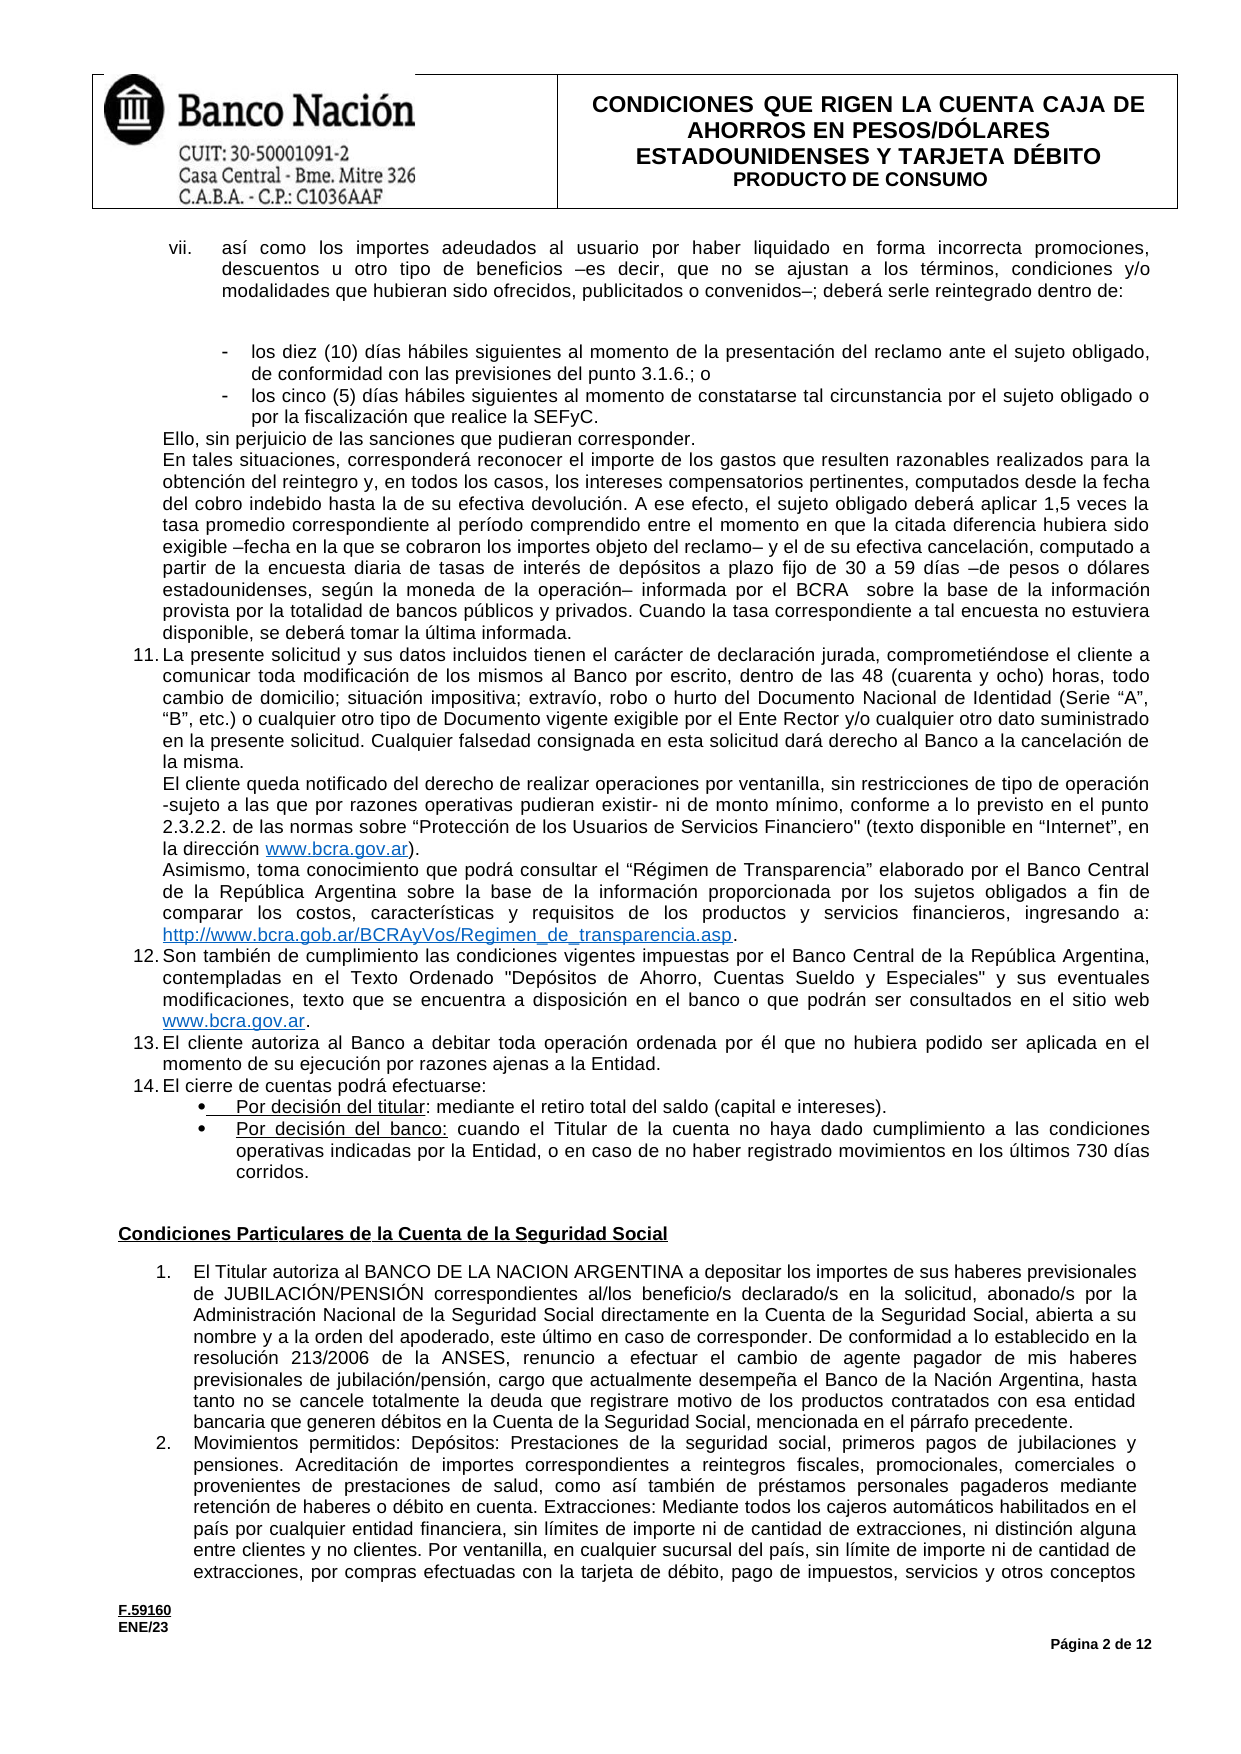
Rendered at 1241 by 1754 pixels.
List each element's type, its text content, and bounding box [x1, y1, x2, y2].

list El cierre de cuentas podrá efectuarse: [133, 1074, 1152, 1096]
list La presente solicitud y sus datos incluidos tienen el carácter de declaración jurada, comprometiéndose el cliente a comunicar toda modificación de los mismos al Banco por escrito, dentro de las 48 (cuarenta y ocho) horas, todo cambio de domicilio; situación impositiva; extravío, robo o hurto del Documento Nacional de Identidad (Serie “A”, “B”, etc.) o cualquier otro tipo de Documento vigente exigible por el Ente Rector y/o cualquier otro dato suministrado en la presente solicitud. Cualquier falsedad consignada en esta solicitud dará derecho al Banco a la cancelación de la misma. [133, 643, 1152, 773]
list El cliente queda notificado del derecho de realizar operaciones por ventanilla, sin restricciones de tipo de operación -sujeto a las que por razones operativas pudieran existir- ni de monto mínimo, conforme a lo previsto en el punto 2.3.2.2. de las normas sobre “Protección de los Usuarios de Servicios Financiero" (texto disponible en “Internet”, en la dirección www.bcra.gov.ar). [162, 773, 1152, 859]
text Ello, sin perjuicio de las sanciones que pudieran corresponder. [162, 428, 1152, 449]
list Por decisión del banco: cuando el Titular de la cuenta no haya dado cumplimiento a las condiciones operativas indicadas por la Entidad, o en caso de no haber registrado movimientos en los últimos 730 días corridos. [198, 1118, 1152, 1183]
list El cliente autoriza al Banco a debitar toda operación ordenada por él que no hubiera podido ser aplicada en el momento de su ejecución por razones ajenas a la Entidad. [133, 1031, 1152, 1074]
list así como los importes adeudados al usuario por haber liquidado en forma incorrecta promociones, descuentos u otro tipo de beneficios –es decir, que no se ajustan a los términos, condiciones y/o modalidades que hubieran sido ofrecidos, publicitados o convenidos–; deberá serle reintegrado dentro de: [192, 237, 1152, 301]
list los cinco (5) días hábiles siguientes al momento de constatarse tal circunstancia por el sujeto obligado o por la fiscalización que realice la SEFyC. [222, 384, 1152, 428]
text En tales situaciones, corresponderá reconocer el importe de los gastos que resulten razonables realizados para la obtención del reintegro y, en todos los casos, los intereses compensatorios pertinentes, computados desde la fecha del cobro indebido hasta la de su efectiva devolución. A ese efecto, el sujeto obligado deberá aplicar 1,5 veces la tasa promedio correspondiente al período comprendido entre el momento en que la citada diferencia hubiera sido exigible –fecha en la que se cobraron los importes objeto del reclamo– y el de su efectiva cancelación, computado a partir de la encuesta diaria de tasas de interés de depósitos a plazo fijo de 30 a 59 días –de pesos o dólares estadounidenses, según la moneda de la operación– informada por el BCRA sobre la base de la información provista por la totalidad de bancos públicos y privados. Cuando la tasa correspondiente a tal encuesta no estuviera disponible, se deberá tomar la última informada. [162, 449, 1152, 643]
list los diez (10) días hábiles siguientes al momento de la presentación del reclamo ante el sujeto obligado, de conformidad con las previsiones del punto 3.1.6.; o [222, 341, 1152, 384]
list El Titular autoriza al BANCO DE LA NACION ARGENTINA a depositar los importes de sus haberes previsionales de JUBILACIÓN/PENSIÓN correspondientes al/los beneficio/s declarado/s en la solicitud, abonado/s por la Administración Nacional de la Seguridad Social directamente en la Cuenta de la Seguridad Social, abierta a su nombre y a la orden del apoderado, este último en caso de corresponder. De conformidad a lo establecido en la resolución 213/2006 de la ANSES, renuncio a efectuar el cambio de agente pagador de mis haberes previsionales de jubilación/pensión, cargo que actualmente desempeña el Banco de la Nación Argentina, hasta tanto no se cancele totalmente la deuda que registrare motivo de los productos contratados con esa entidad bancaria que generen débitos en la Cuenta de la Seguridad Social, mencionada en el párrafo precedente. [156, 1262, 1137, 1433]
list Asimismo, toma conocimiento que podrá consultar el “Régimen de Transparencia” elaborado por el Banco Central de la República Argentina sobre la base de la información proporcionada por los sujetos obligados a fin de comparar los costos, características y requisitos de los productos y servicios financieros, ingresando a: http://www.bcra.gob.ar/BCRAyVos/Regimen_de_transparencia.asp. [162, 859, 1152, 945]
text Condiciones Particulares de la Cuenta de la Seguridad Social [118, 1222, 1154, 1244]
list Por decisión del titular: mediante el retiro total del saldo (capital e intereses). [198, 1096, 1152, 1118]
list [156, 1433, 1137, 1582]
list Son también de cumplimiento las condiciones vigentes impuestas por el Banco Central de la República Argentina, contempladas en el Texto Ordenado "Depósitos de Ahorro, Cuentas Sueldo y Especiales" y sus eventuales modificaciones, texto que se encuentra a disposición en el banco o que podrán ser consultados en el sitio web www.bcra.gov.ar. [133, 945, 1152, 1031]
